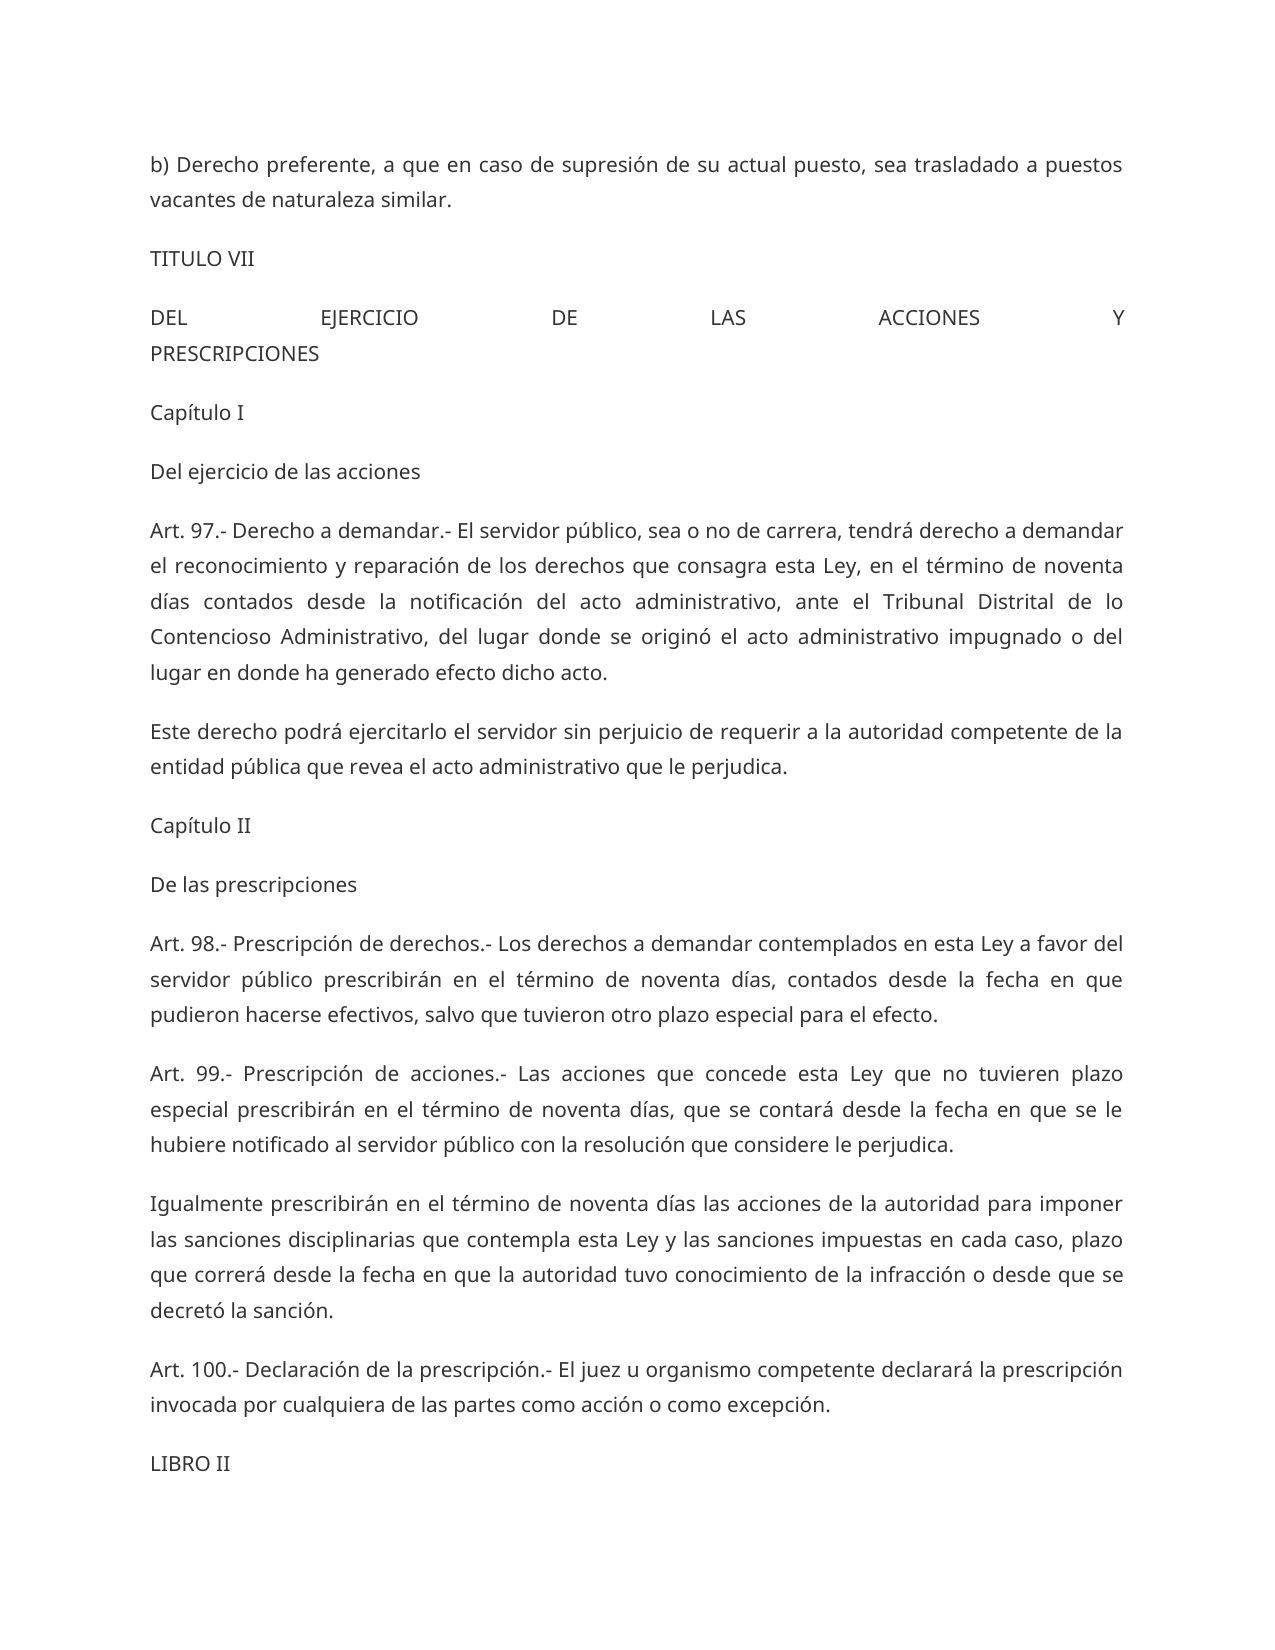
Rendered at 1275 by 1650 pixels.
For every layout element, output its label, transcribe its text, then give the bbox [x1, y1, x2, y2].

text Art. 98.- Prescripción de derechos.- Los derechos a demandar contemplados en esta Ley a favor del servidor público prescribirán en el término de noventa días, contados desde la fecha en que pudieron hacerse efectivos, salvo que tuvieron otro plazo especial para el efecto. [150, 929, 1125, 1029]
text Capítulo I [150, 398, 1125, 426]
text Capítulo II [150, 811, 1125, 840]
text Art. 100.- Declaración de la prescripción.- El juez u organismo competente declarará la prescripción invocada por cualquiera de las partes como acción o como excepción. [150, 1355, 1125, 1419]
text LIBRO II [150, 1449, 1125, 1478]
text b) Derecho preferente, a que en caso de supresión de su actual puesto, sea trasladado a puestos vacantes de naturaleza similar. [150, 150, 1125, 214]
text Art. 97.- Derecho a demandar.- El servidor público, sea o no de carrera, tendrá derecho a demandar el reconocimiento y reparación de los derechos que consagra esta Ley, en el término de noventa días contados desde la notificación del acto administrativo, ante el Tribunal Distrital de lo Contencioso Administrativo, del lugar donde se originó el acto administrativo impugnado o del lugar en donde ha generado efecto dicho acto. [150, 516, 1125, 686]
text TITULO VII [150, 244, 1125, 273]
text Art. 99.- Prescripción de acciones.- Las acciones que concede esta Ley que no tuvieren plazo especial prescribirán en el término de noventa días, que se contará desde la fecha en que se le hubiere notificado al servidor público con la resolución que considere le perjudica. [150, 1059, 1125, 1159]
text Igualmente prescribirán en el término de noventa días las acciones de la autoridad para imponer las sanciones disciplinarias que contempla esta Ley y las sanciones impuestas en cada caso, plazo que correrá desde la fecha en que la autoridad tuvo conocimiento de la infracción o desde que se decretó la sanción. [150, 1189, 1125, 1324]
text Este derecho podrá ejercitarlo el servidor sin perjuicio de requerir a la autoridad competente de la entidad pública que revea el acto administrativo que le perjudica. [150, 717, 1125, 781]
text De las prescripciones [150, 870, 1125, 899]
text DEL EJERCICIO DE LAS ACCIONES Y PRESCRIPCIONES [150, 303, 1125, 367]
text Del ejercicio de las acciones [150, 457, 1125, 485]
